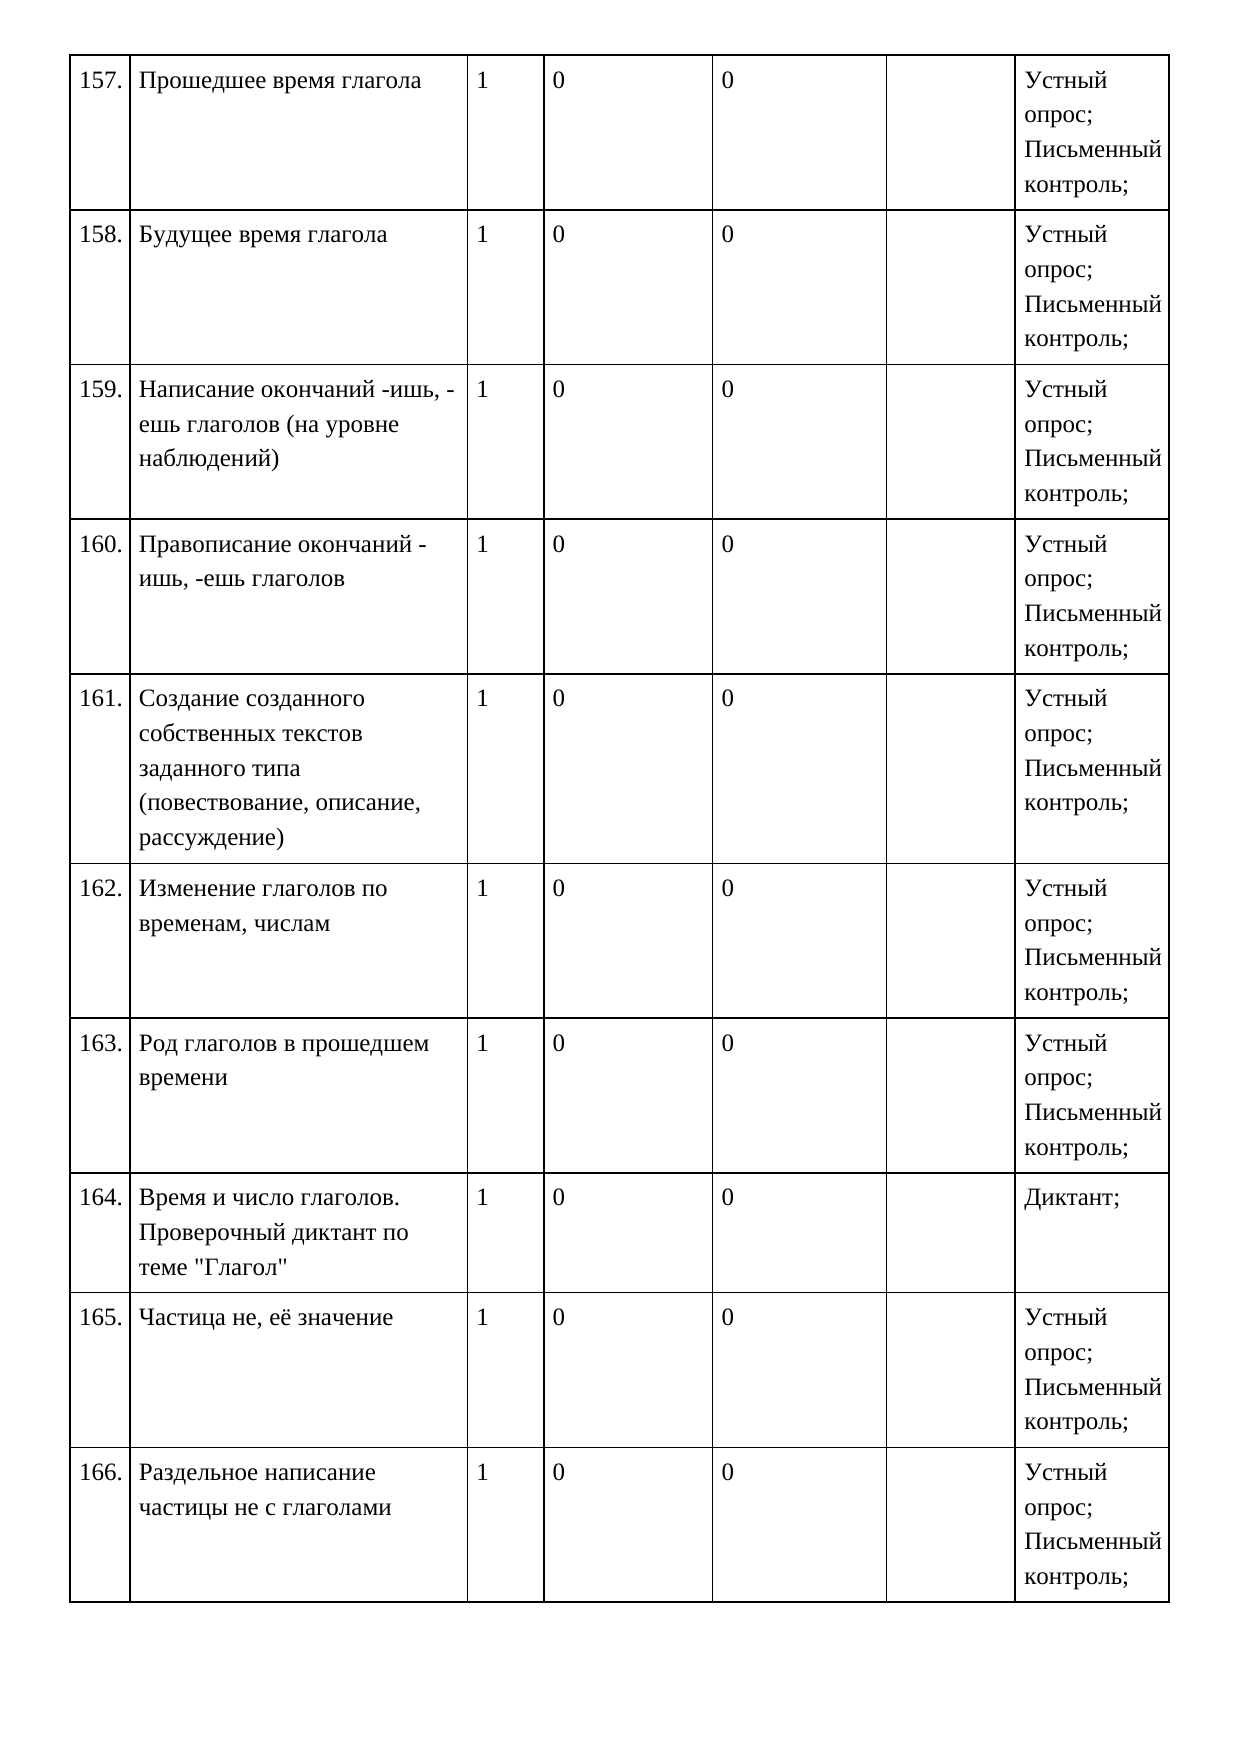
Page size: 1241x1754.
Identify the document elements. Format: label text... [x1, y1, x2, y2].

table_cell [887, 520, 1014, 673]
table_cell 163. [71, 1019, 129, 1172]
table_header 0 [545, 56, 712, 209]
table_cell [887, 1293, 1014, 1446]
table_cell 1 [468, 1448, 543, 1601]
table_cell [887, 1019, 1014, 1172]
table_cell Создание созданного собственных текстов заданного типа (повествование, описание, рассуждение) [131, 675, 467, 863]
table_cell Устный опрос; Письменный контроль; [1016, 864, 1168, 1017]
table_cell Диктант; [1016, 1174, 1168, 1292]
table_cell 0 [545, 365, 712, 518]
table_cell Устный опрос; Письменный контроль; [1016, 1019, 1168, 1172]
table_cell 1 [468, 1293, 543, 1446]
table_cell 0 [545, 1293, 712, 1446]
table_cell 1 [468, 1174, 543, 1292]
table_cell [887, 1448, 1014, 1601]
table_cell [1016, 1448, 1168, 1601]
table_cell 1 [468, 365, 543, 518]
table_cell 0 [545, 211, 712, 363]
table_cell Раздельное написание частицы не с глаголами [131, 1448, 467, 1601]
table_cell [887, 864, 1014, 1017]
table_header Прошедшее время глагола [131, 56, 467, 209]
table_cell 1 [468, 675, 543, 863]
table_header 157. [71, 56, 129, 209]
table_cell 159. [71, 365, 129, 518]
table_cell Устный опрос; Письменный контроль; [1016, 675, 1168, 863]
table_cell Устный опрос; Письменный контроль; [1016, 520, 1168, 673]
table_cell 160. [71, 520, 129, 673]
table_cell 1 [468, 520, 543, 673]
table_cell Будущее время глагола [131, 211, 467, 363]
table_header 1 [468, 56, 543, 209]
table_cell 166. [71, 1448, 129, 1601]
table_cell 0 [545, 1174, 712, 1292]
table_cell Время и число глаголов. Проверочный диктант по теме "Глагол" [131, 1174, 467, 1292]
table_cell [887, 1174, 1014, 1292]
table_cell 0 [545, 1448, 712, 1601]
table_cell 0 [545, 864, 712, 1017]
table_cell 165. [71, 1293, 129, 1446]
table_cell 0 [713, 675, 886, 863]
table_cell 1 [468, 864, 543, 1017]
table_cell 0 [545, 520, 712, 673]
table_cell 1 [468, 211, 543, 363]
table_cell 0 [545, 1019, 712, 1172]
table_cell Устный опрос; Письменный контроль; [1016, 211, 1168, 363]
table_cell 0 [713, 211, 886, 363]
table_cell 162. [71, 864, 129, 1017]
table_cell 0 [713, 365, 886, 518]
table_cell Изменение глаголов по временам, числам [131, 864, 467, 1017]
table_cell [887, 211, 1014, 363]
table_cell Устный опрос; Письменный контроль; [1016, 365, 1168, 518]
table_cell 0 [713, 520, 886, 673]
table_cell Род глаголов в прошедшем времени [131, 1019, 467, 1172]
table_cell Написание окончаний -ишь, - ешь глаголов (на уровне наблюдений) [131, 365, 467, 518]
table_cell 0 [545, 675, 712, 863]
table_cell [887, 365, 1014, 518]
table_cell Устный опрос; Письменный контроль; [1016, 1293, 1168, 1446]
table_cell Правописание окончаний - ишь, -ешь глаголов [131, 520, 467, 673]
table_cell 0 [713, 864, 886, 1017]
table_header Устный опрос; Письменный контроль; [1016, 56, 1168, 209]
table_cell 1 [468, 1019, 543, 1172]
table_cell 0 [713, 1019, 886, 1172]
table_cell 158. [71, 211, 129, 363]
table_cell 0 [713, 1174, 886, 1292]
table_cell 164. [71, 1174, 129, 1292]
table_header [887, 56, 1014, 209]
table_cell [887, 675, 1014, 863]
table_cell 0 [713, 1293, 886, 1446]
table_cell 161. [71, 675, 129, 863]
table_cell 0 [713, 1448, 886, 1601]
table_cell Частица не, её значение [131, 1293, 467, 1446]
table_header 0 [713, 56, 886, 209]
